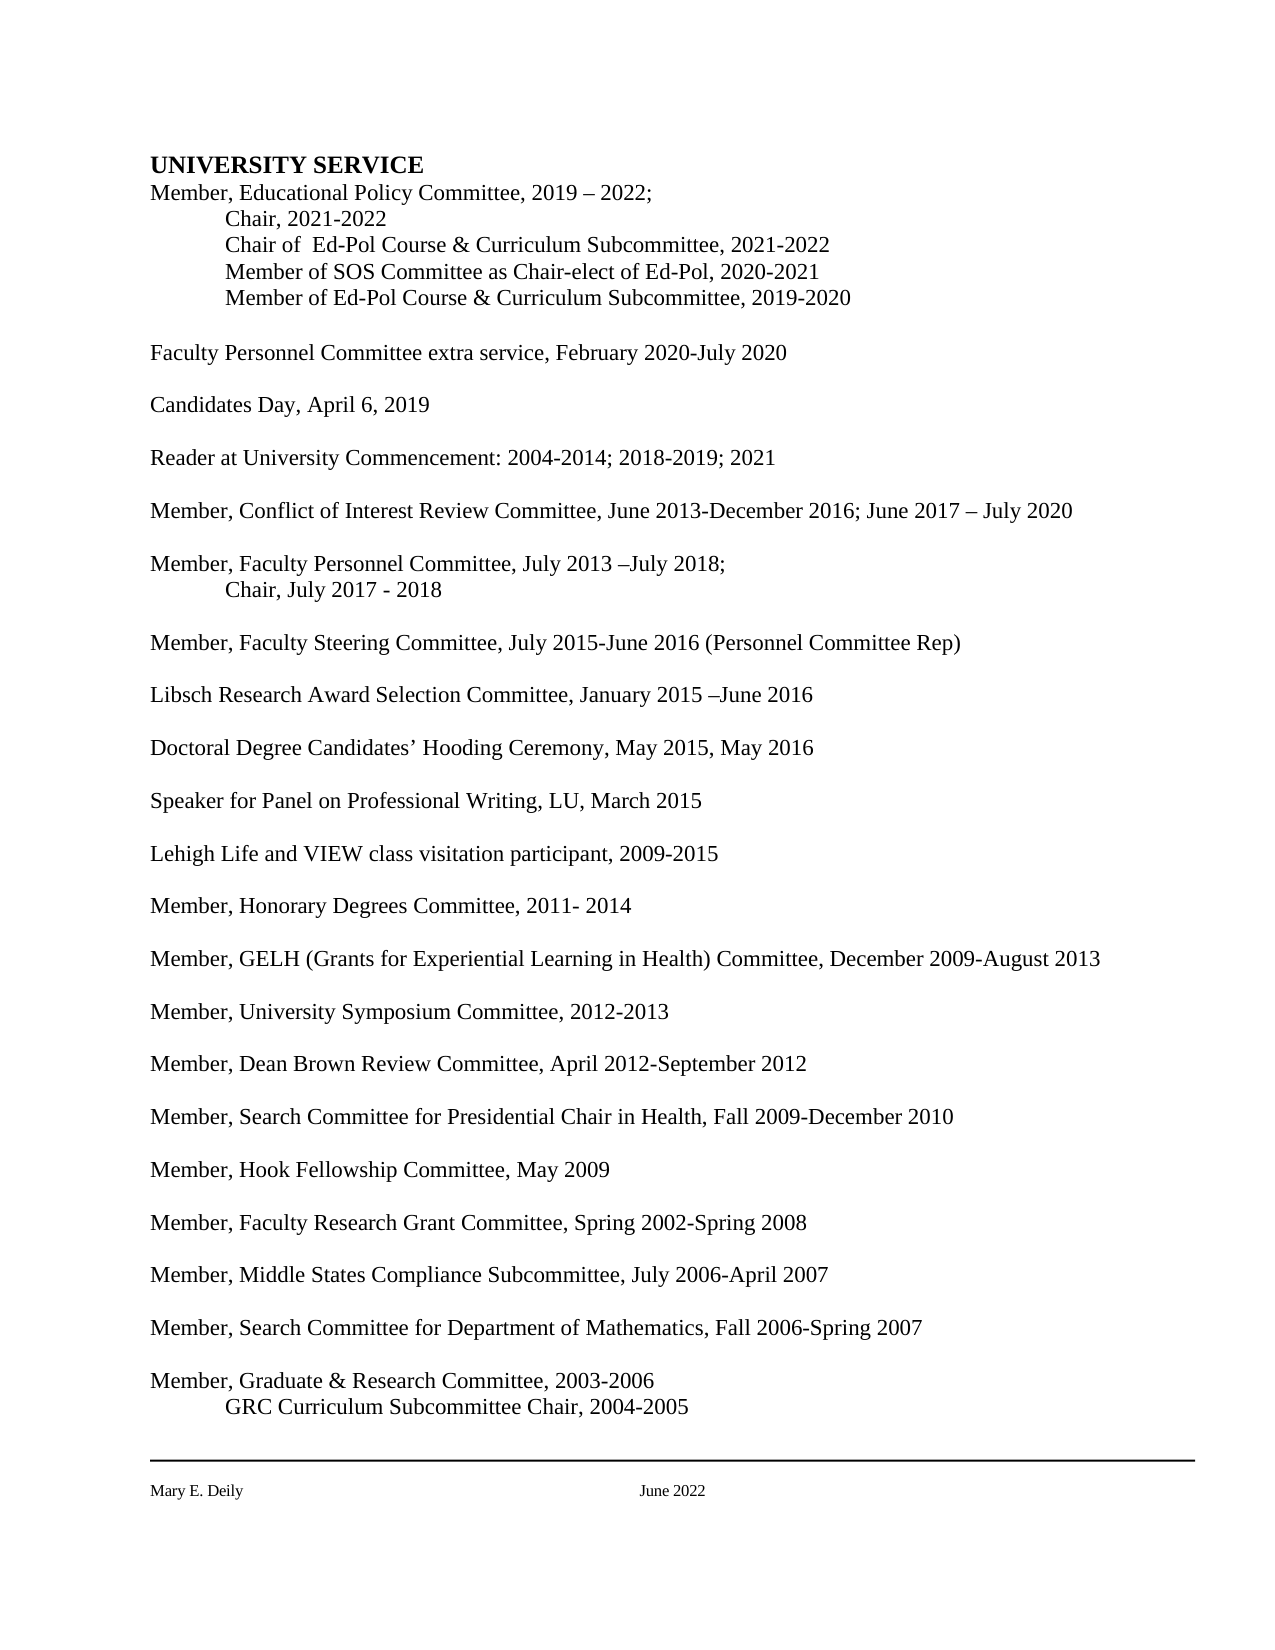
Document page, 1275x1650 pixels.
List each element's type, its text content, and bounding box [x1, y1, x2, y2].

text Member, University Symposium Committee, 2012-2013 [150, 998, 1125, 1024]
text Member, Hook Fellowship Committee, May 2009 [150, 1156, 1125, 1182]
text Libsch Research Award Selection Committee, January 2015 –June 2016 [150, 681, 1125, 708]
text Member, Faculty Personnel Committee, July 2013 –July 2018; [150, 550, 1125, 576]
text Member, Middle States Compliance Subcommittee, July 2006-April 2007 [150, 1261, 1125, 1288]
text Member, Graduate & Research Committee, 2003-2006 [150, 1367, 1125, 1393]
text Member, Faculty Steering Committee, July 2015-June 2016 (Personnel Committee Rep) [150, 629, 1125, 655]
text Doctoral Degree Candidates’ Hooding Ceremony, May 2015, May 2016 [150, 734, 1125, 761]
text Member of SOS Committee as Chair-elect of Ed-Pol, 2020-2021 [150, 258, 1125, 284]
text Member, Faculty Research Grant Committee, Spring 2002-Spring 2008 [150, 1208, 1125, 1235]
text Reader at University Commencement: 2004-2014; 2018-2019; 2021 [150, 444, 1125, 471]
text Member, Conflict of Interest Review Committee, June 2013-December 2016; June 2017 – July 2020 [150, 497, 1125, 523]
text Lehigh Life and VIEW class visitation participant, 2009-2015 [150, 839, 1125, 866]
text Member, Educational Policy Committee, 2019 – 2022; [150, 179, 1125, 205]
text Faculty Personnel Committee extra service, February 2020-July 2020 [150, 339, 1125, 365]
text Member, GELH (Grants for Experiential Learning in Health) Committee, December 2009-August 2013 [150, 945, 1125, 971]
text Member, Search Committee for Department of Mathematics, Fall 2006-Spring 2007 [150, 1314, 1125, 1340]
text GRC Curriculum Subcommittee Chair, 2004-2005 [150, 1393, 1125, 1419]
text Chair of Ed-Pol Course & Curriculum Subcommittee, 2021-2022 [150, 231, 1125, 258]
text Member, Dean Brown Review Committee, April 2012-September 2012 [150, 1050, 1125, 1077]
text Candidates Day, April 6, 2019 [150, 392, 1125, 418]
text Member, Honorary Degrees Committee, 2011- 2014 [150, 892, 1125, 919]
text Member, Search Committee for Presidential Chair in Health, Fall 2009-December 2010 [150, 1103, 1125, 1129]
text Chair, 2021-2022 [150, 205, 1125, 231]
text Chair, July 2017 - 2018 [150, 576, 1125, 602]
text Member of Ed-Pol Course & Curriculum Subcommittee, 2019-2020 [150, 284, 1125, 311]
text Speaker for Panel on Professional Writing, LU, March 2015 [150, 787, 1125, 813]
text UNIVERSITY SERVICE [150, 150, 1125, 179]
